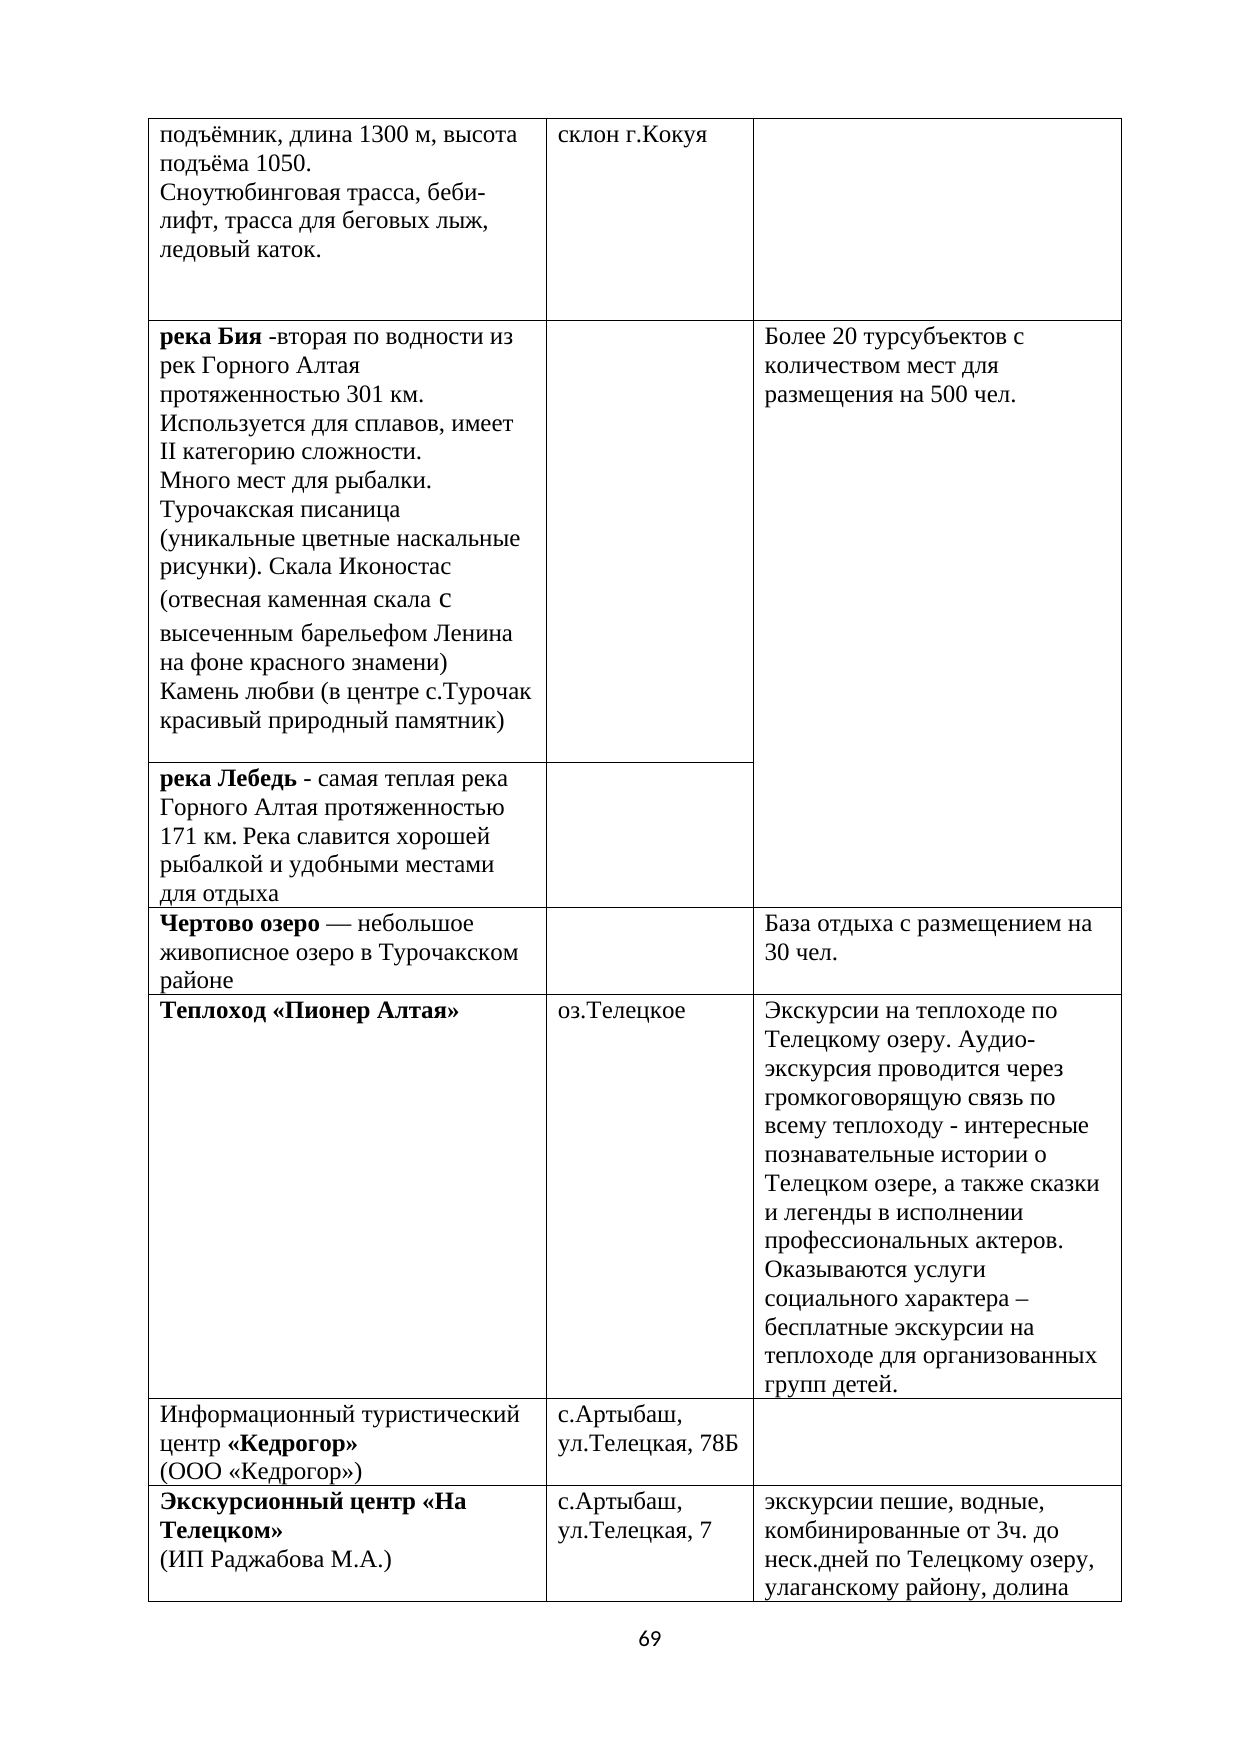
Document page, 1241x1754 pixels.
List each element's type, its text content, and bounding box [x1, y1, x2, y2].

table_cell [547, 119, 753, 320]
table_cell Более 20 турсубъектов с количеством мест для размещения на 500 чел. [754, 321, 1121, 907]
table_cell [547, 763, 753, 907]
table_cell [547, 908, 753, 994]
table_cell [149, 119, 546, 320]
table_cell Экскурсии на теплоходе по Телецкому озеру. Аудио-экскурсия проводится через громкоговорящую связь по всему теплоходу - интересные познавательные истории о Телецком озере, а также сказки и легенды в исполнении профессиональных актеров. Оказываются услуги социального характера – бесплатные экскурсии на теплоходе для организованных групп детей. [754, 995, 1121, 1398]
table_cell река Бия -вторая по водности из рек Горного Алтая протяженностью 301 км. Используется для сплавов, имеет II категорию сложности. Много мест для рыбалки. Турочакская писаница (уникальные цветные наскальные рисунки). Скала Иконостас (отвесная каменная скала с высеченным барельефом Ленина на фоне красного знамени) Камень любви (в центре с.Турочак красивый природный памятник) [149, 321, 546, 762]
table_cell Информационный туристический центр «Кедрогор» (ООО «Кедрогор») [149, 1399, 546, 1485]
table_cell [754, 1399, 1121, 1485]
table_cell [547, 1486, 753, 1601]
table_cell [149, 1486, 546, 1601]
table_cell Чертово озеро — небольшое живописное озеро в Турочакском районе [149, 908, 546, 994]
table_cell оз.Телецкое [547, 995, 753, 1398]
table_cell [547, 321, 753, 762]
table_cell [754, 119, 1121, 320]
table_cell с.Артыбаш, ул.Телецкая, 78Б [547, 1399, 753, 1485]
table_cell река Лебедь - самая теплая река Горного Алтая протяженностью 171 км. Река славится хорошей рыбалкой и удобными местами для отдыха [149, 763, 546, 907]
table_cell База отдыха с размещением на 30 чел. [754, 908, 1121, 994]
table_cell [754, 1486, 1121, 1601]
table_cell Теплоход «Пионер Алтая» [149, 995, 546, 1398]
